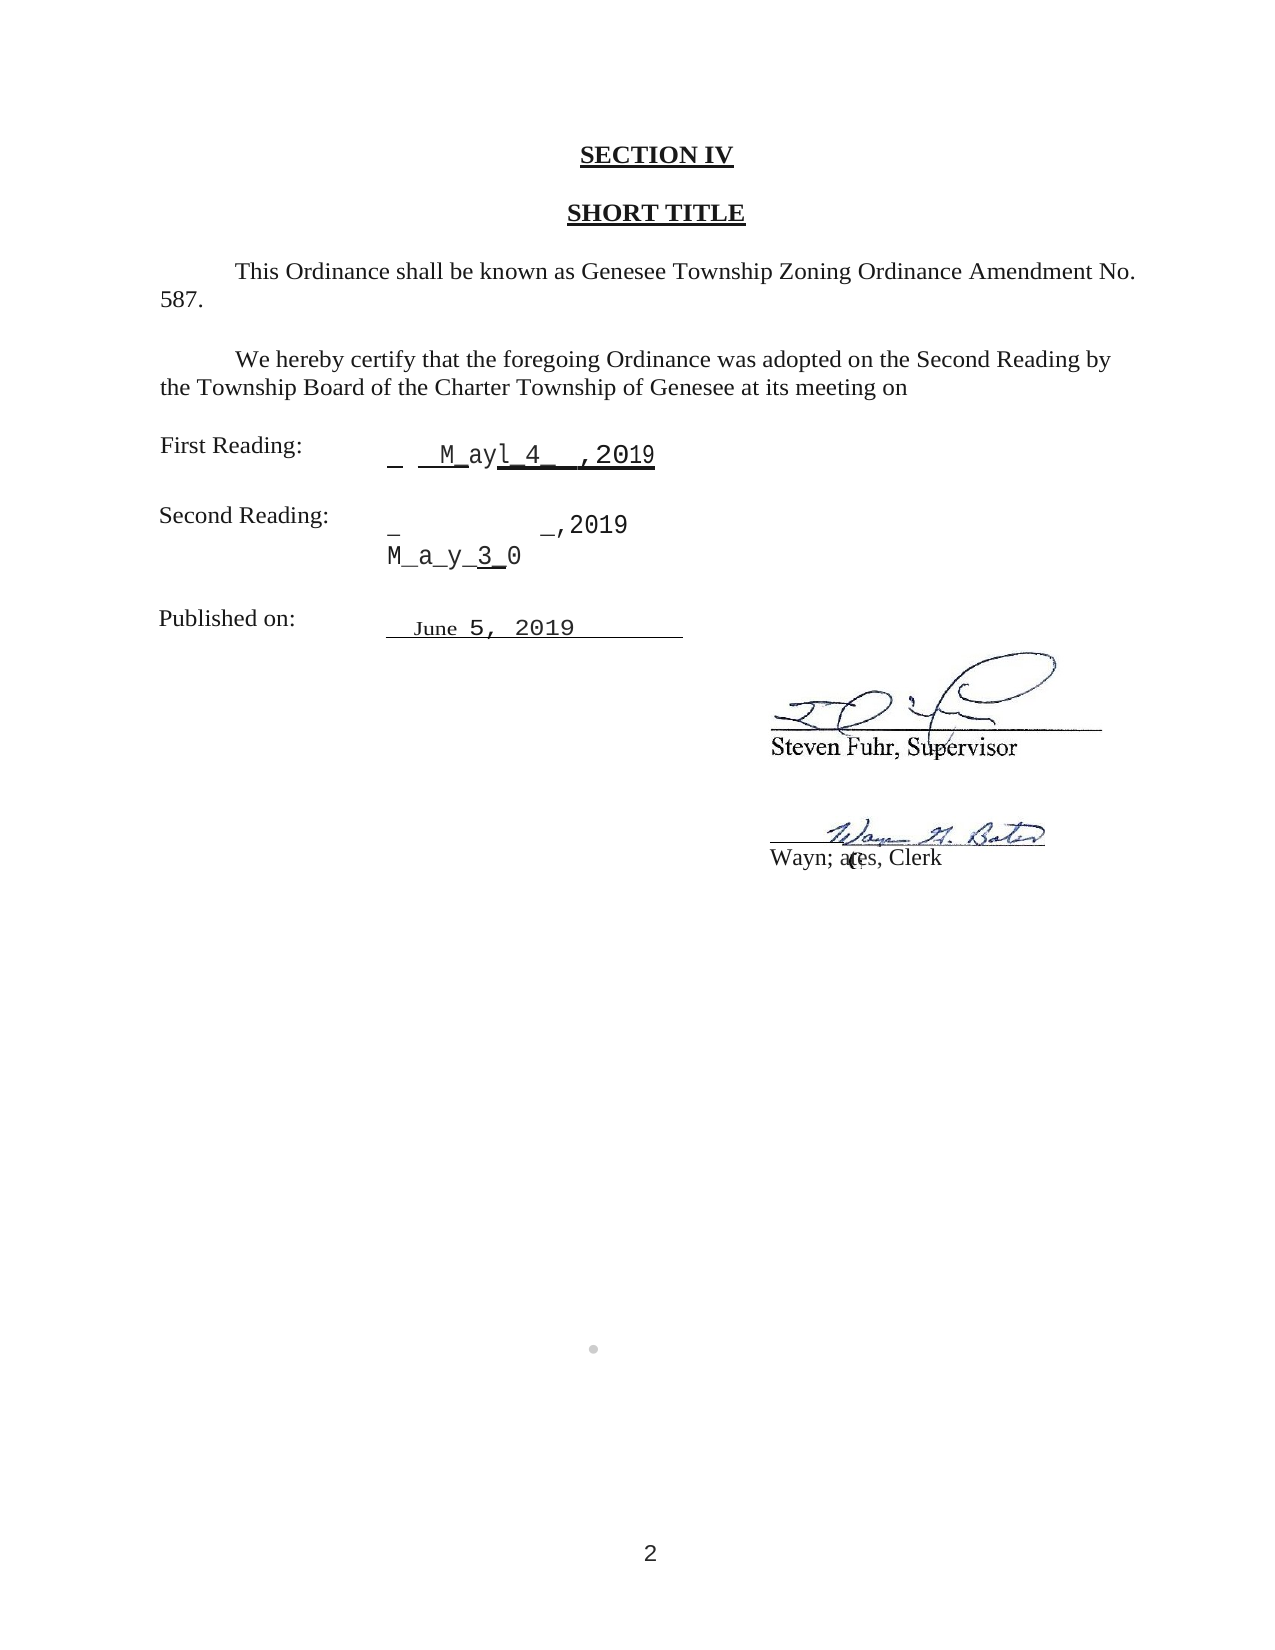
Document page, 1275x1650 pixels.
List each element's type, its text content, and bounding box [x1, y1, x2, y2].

text June 5, 2019 [386, 617, 1164, 643]
subtitle M_ayl_4_ ,2019 [387, 441, 1164, 472]
text 2 [365, 1540, 936, 1567]
subtitle SECTION IV [442, 140, 871, 168]
text SHORT TITLE [442, 198, 871, 227]
text • [587, 1330, 1164, 1367]
subtitle _ M_a_y_3_0 [387, 511, 524, 573]
text First Reading: [160, 431, 307, 458]
text _,2019 [540, 511, 1164, 542]
text We hereby certify that the foregoing Ordinance was adopted on the Second Reading by the Township Board of the Charter Township of Genesee at its meeting on [160, 345, 1143, 401]
text Second Reading: [158, 501, 335, 528]
picture [823, 816, 1045, 869]
text 587. [160, 285, 1164, 312]
text Published on: [158, 604, 301, 632]
picture [768, 650, 1103, 760]
text This Ordinance shall be known as Genesee Township Zoning Ordinance Amendment No. [234, 257, 1164, 284]
